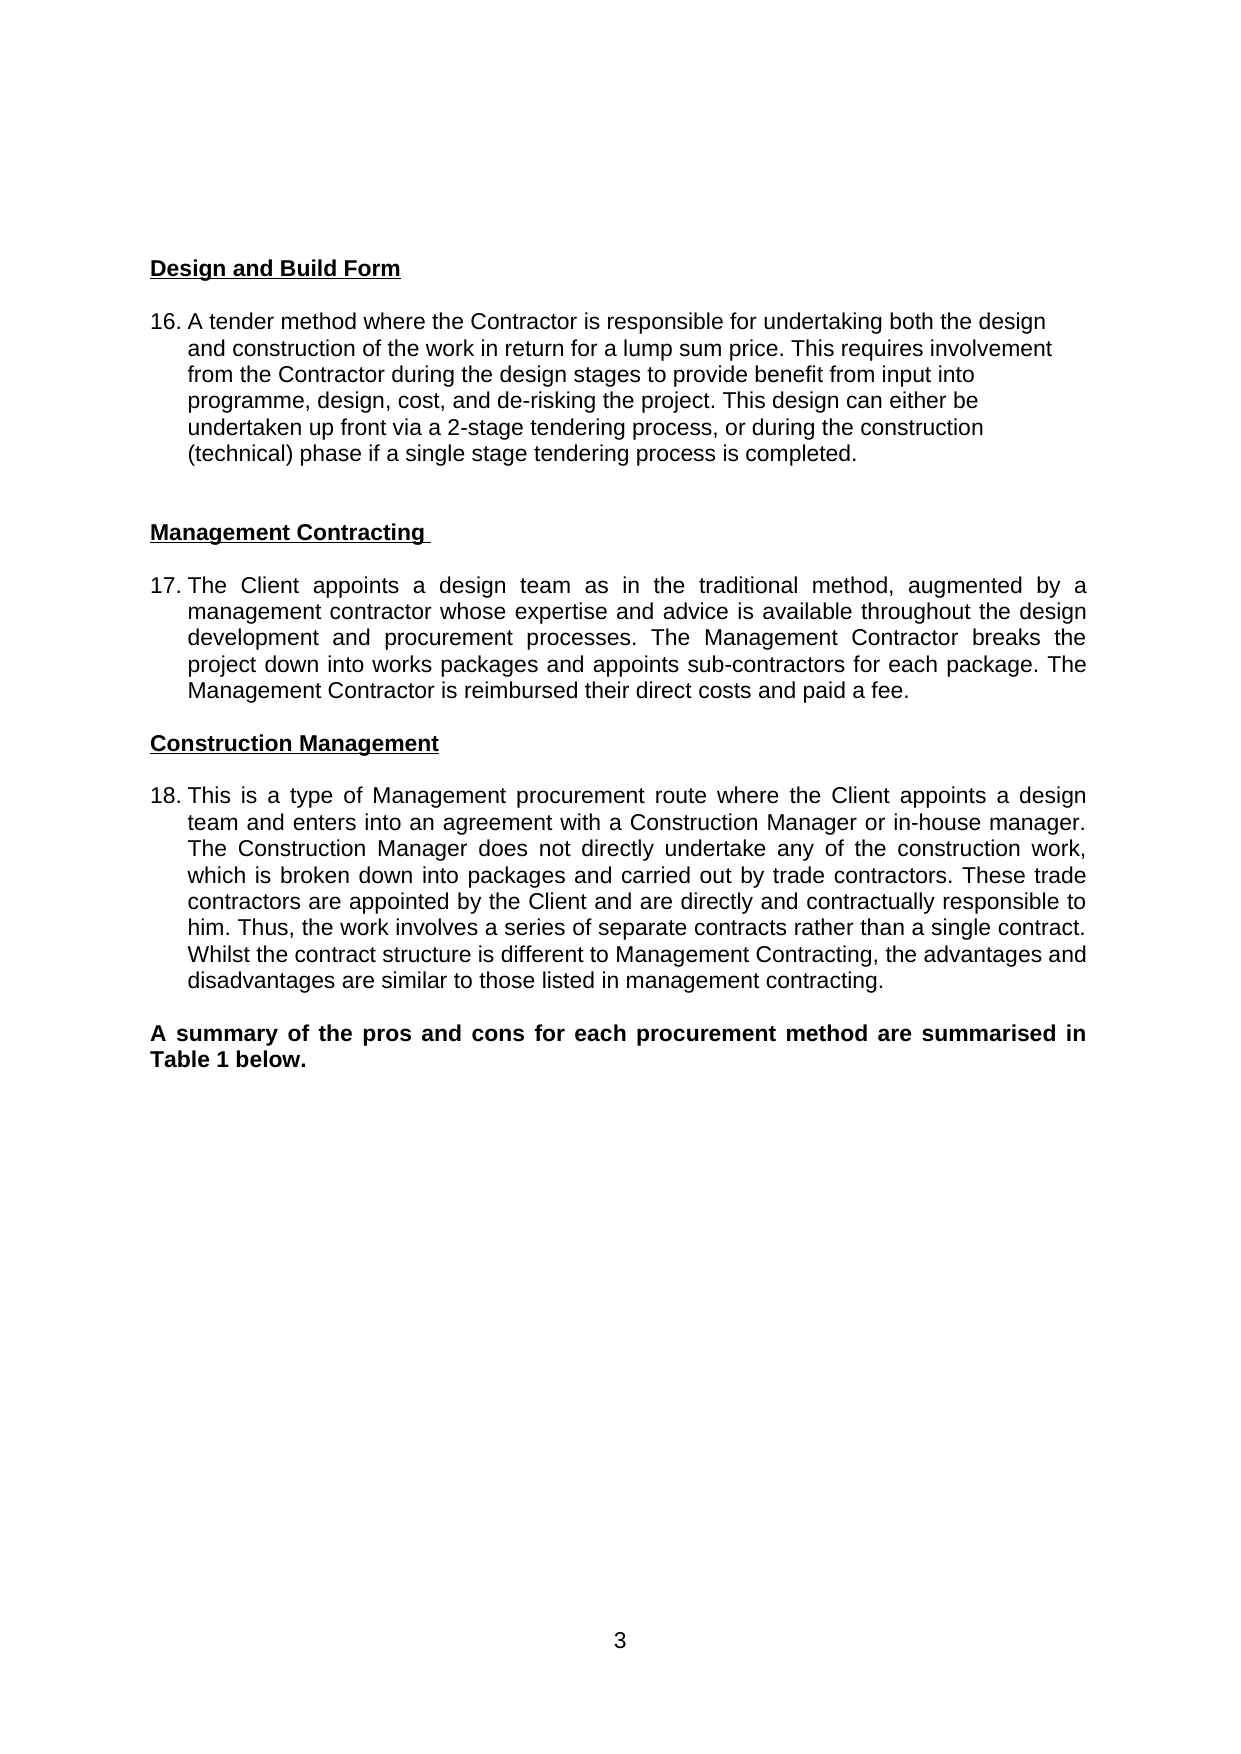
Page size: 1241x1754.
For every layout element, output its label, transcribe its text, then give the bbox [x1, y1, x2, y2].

text Management Contracting [150, 519, 1087, 545]
list This is a type of Management procurement route where the Client appoints a design team and enters into an agreement with a Construction Manager or in-house manager. The Construction Manager does not directly undertake any of the construction work, which is broken down into packages and carried out by trade contractors. These trade contractors are appointed by the Client and are directly and contractually responsible to him. Thus, the work involves a series of separate contracts rather than a single contract. Whilst the contract structure is different to Management Contracting, the advantages and disadvantages are similar to those listed in management contracting. [150, 782, 1087, 993]
list A tender method where the Contractor is responsible for undertaking both the design and construction of the work in return for a lump sum price. This requires involvement from the Contractor during the design stages to provide benefit from input into programme, design, cost, and de-risking the project. This design can either be undertaken up front via a 2-stage tendering process, or during the construction (technical) phase if a single stage tendering process is completed. [150, 308, 1090, 466]
list The Client appoints a design team as in the traditional method, augmented by a management contractor whose expertise and advice is available throughout the design development and procurement processes. The Management Contractor breaks the project down into works packages and appoints sub-contractors for each package. The Management Contractor is reimbursed their direct costs and paid a fee. [150, 572, 1087, 703]
text A summary of the pros and cons for each procurement method are summarised in Table 1 below. [150, 1020, 1087, 1072]
text Construction Management [150, 730, 1087, 756]
text Design and Build Form [150, 255, 1090, 282]
